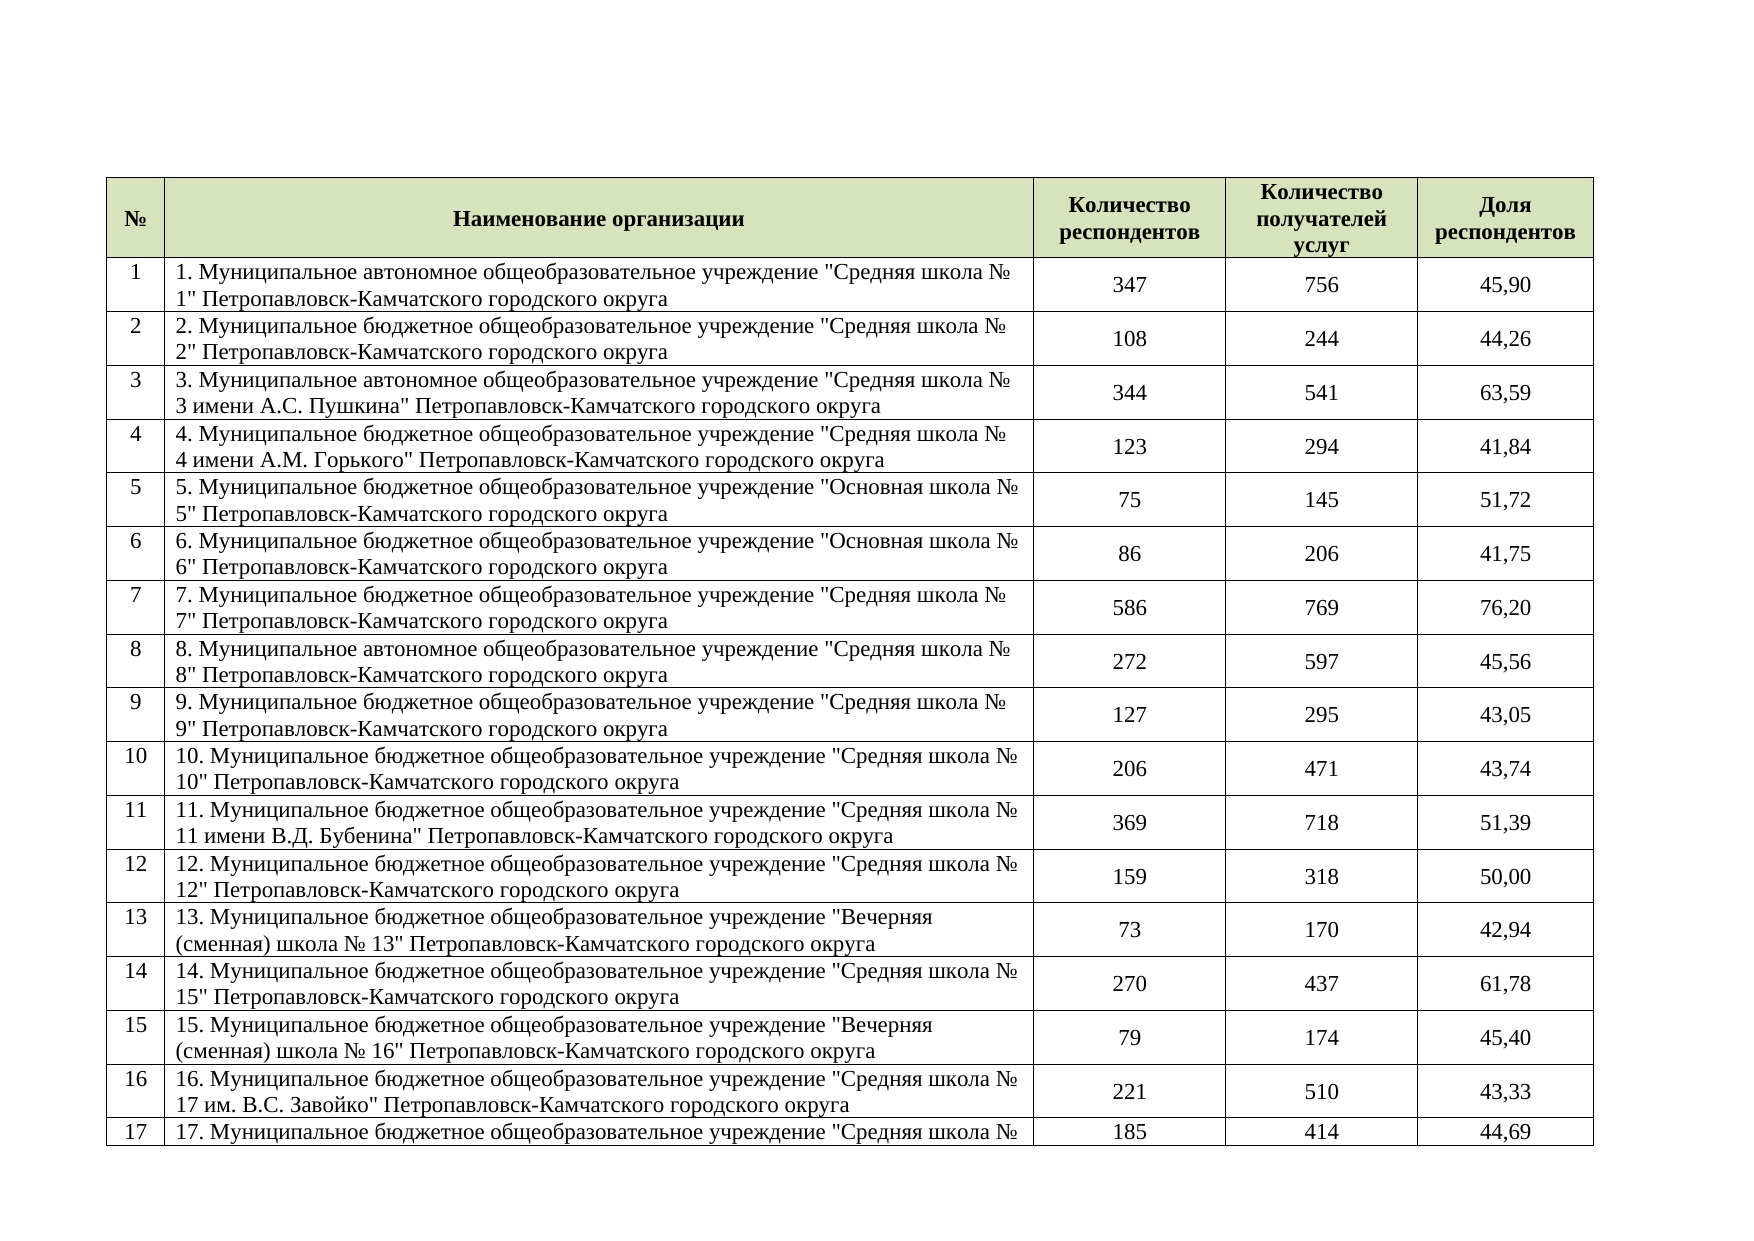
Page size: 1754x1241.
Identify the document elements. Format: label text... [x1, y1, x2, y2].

table_cell 597 [1226, 635, 1417, 687]
table_cell 14. Муниципальное бюджетное общеобразовательное учреждение "Средняя школа № 15" Петропавловск-Камчатского городского округа [165, 957, 1033, 1010]
table_cell 79 [1034, 1011, 1225, 1063]
table_cell 61,78 [1418, 957, 1593, 1010]
table_cell 15 [107, 1011, 164, 1063]
table_cell 7 [107, 581, 164, 633]
table_cell 108 [1034, 312, 1225, 365]
table_cell 14 [107, 957, 164, 1010]
table_cell 76,20 [1418, 581, 1593, 633]
table_cell 145 [1226, 473, 1417, 526]
table_cell 10 [107, 742, 164, 795]
table_cell 16 [107, 1065, 164, 1117]
table_cell 73 [1034, 903, 1225, 956]
table_header Количество получателей услуг [1226, 178, 1417, 257]
table_cell 294 [1226, 420, 1417, 472]
table_cell 244 [1226, 312, 1417, 365]
table_header № [107, 178, 164, 257]
table_cell 510 [1226, 1065, 1417, 1117]
table_cell 586 [1034, 581, 1225, 633]
table_cell 1 [107, 258, 164, 311]
table_cell 5. Муниципальное бюджетное общеобразовательное учреждение "Основная школа № 5" Петропавловск-Камчатского городского округа [165, 473, 1033, 526]
table_header Доля респондентов [1418, 178, 1593, 257]
table_cell 44,69 [1418, 1118, 1593, 1145]
table_cell 344 [1034, 366, 1225, 418]
table_cell 42,94 [1418, 903, 1593, 956]
table_cell 12 [107, 850, 164, 902]
table_cell 541 [1226, 366, 1417, 418]
table_cell 471 [1226, 742, 1417, 795]
table_cell 3 [107, 366, 164, 418]
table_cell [165, 1118, 1033, 1145]
table_header Количество респондентов [1034, 178, 1225, 257]
table_cell 347 [1034, 258, 1225, 311]
table_header Наименование организации [165, 178, 1033, 257]
table_cell 51,72 [1418, 473, 1593, 526]
table_cell 41,84 [1418, 420, 1593, 472]
table_cell 318 [1226, 850, 1417, 902]
table_cell 414 [1226, 1118, 1417, 1145]
table_cell 45,90 [1418, 258, 1593, 311]
table_cell 295 [1226, 688, 1417, 741]
table_cell 45,56 [1418, 635, 1593, 687]
table_cell 718 [1226, 796, 1417, 848]
table_cell 43,05 [1418, 688, 1593, 741]
table_cell 13. Муниципальное бюджетное общеобразовательное учреждение "Вечерняя (сменная) школа № 13" Петропавловск-Камчатского городского округа [165, 903, 1033, 956]
table_cell 369 [1034, 796, 1225, 848]
table_cell 2 [107, 312, 164, 365]
table_cell 206 [1226, 527, 1417, 580]
table_cell 43,74 [1418, 742, 1593, 795]
table_cell 51,39 [1418, 796, 1593, 848]
table_cell 17 [107, 1118, 164, 1145]
table_cell 8 [107, 635, 164, 687]
table_cell 127 [1034, 688, 1225, 741]
table_cell 5 [107, 473, 164, 526]
table_cell 4. Муниципальное бюджетное общеобразовательное учреждение "Средняя школа № 4 имени А.М. Горького" Петропавловск-Камчатского городского округа [165, 420, 1033, 472]
table_cell 185 [1034, 1118, 1225, 1145]
table_cell 13 [107, 903, 164, 956]
table_cell 3. Муниципальное автономное общеобразовательное учреждение "Средняя школа № 3 имени А.С. Пушкина" Петропавловск-Камчатского городского округа [165, 366, 1033, 418]
table_cell 769 [1226, 581, 1417, 633]
table_cell 45,40 [1418, 1011, 1593, 1063]
table_cell 221 [1034, 1065, 1225, 1117]
table_cell 270 [1034, 957, 1225, 1010]
table_cell 43,33 [1418, 1065, 1593, 1117]
table_cell 11 [107, 796, 164, 848]
table_cell 9. Муниципальное бюджетное общеобразовательное учреждение "Средняя школа № 9" Петропавловск-Камчатского городского округа [165, 688, 1033, 741]
table_cell 15. Муниципальное бюджетное общеобразовательное учреждение "Вечерняя (сменная) школа № 16" Петропавловск-Камчатского городского округа [165, 1011, 1033, 1063]
table_cell 170 [1226, 903, 1417, 956]
table_cell 12. Муниципальное бюджетное общеобразовательное учреждение "Средняя школа № 12" Петропавловск-Камчатского городского округа [165, 850, 1033, 902]
table_cell 1. Муниципальное автономное общеобразовательное учреждение "Средняя школа № 1" Петропавловск-Камчатского городского округа [165, 258, 1033, 311]
table_cell 6 [107, 527, 164, 580]
table_cell 272 [1034, 635, 1225, 687]
table_cell 123 [1034, 420, 1225, 472]
table_cell 756 [1226, 258, 1417, 311]
table_cell 50,00 [1418, 850, 1593, 902]
table_cell 206 [1034, 742, 1225, 795]
table_cell 6. Муниципальное бюджетное общеобразовательное учреждение "Основная школа № 6" Петропавловск-Камчатского городского округа [165, 527, 1033, 580]
table_cell 174 [1226, 1011, 1417, 1063]
table_cell 41,75 [1418, 527, 1593, 580]
table_cell 4 [107, 420, 164, 472]
table_cell 2. Муниципальное бюджетное общеобразовательное учреждение "Средняя школа № 2" Петропавловск-Камчатского городского округа [165, 312, 1033, 365]
table_cell 9 [107, 688, 164, 741]
table_cell 10. Муниципальное бюджетное общеобразовательное учреждение "Средняя школа № 10" Петропавловск-Камчатского городского округа [165, 742, 1033, 795]
table_cell 437 [1226, 957, 1417, 1010]
table_cell 44,26 [1418, 312, 1593, 365]
table_cell 16. Муниципальное бюджетное общеобразовательное учреждение "Средняя школа № 17 им. В.С. Завойко" Петропавловск-Камчатского городского округа [165, 1065, 1033, 1117]
table_cell 159 [1034, 850, 1225, 902]
table_cell 11. Муниципальное бюджетное общеобразовательное учреждение "Средняя школа № 11 имени В.Д. Бубенина" Петропавловск-Камчатского городского округа [165, 796, 1033, 848]
table_cell 7. Муниципальное бюджетное общеобразовательное учреждение "Средняя школа № 7" Петропавловск-Камчатского городского округа [165, 581, 1033, 633]
table_cell 86 [1034, 527, 1225, 580]
table_cell 63,59 [1418, 366, 1593, 418]
table_cell 75 [1034, 473, 1225, 526]
table_cell 8. Муниципальное автономное общеобразовательное учреждение "Средняя школа № 8" Петропавловск-Камчатского городского округа [165, 635, 1033, 687]
